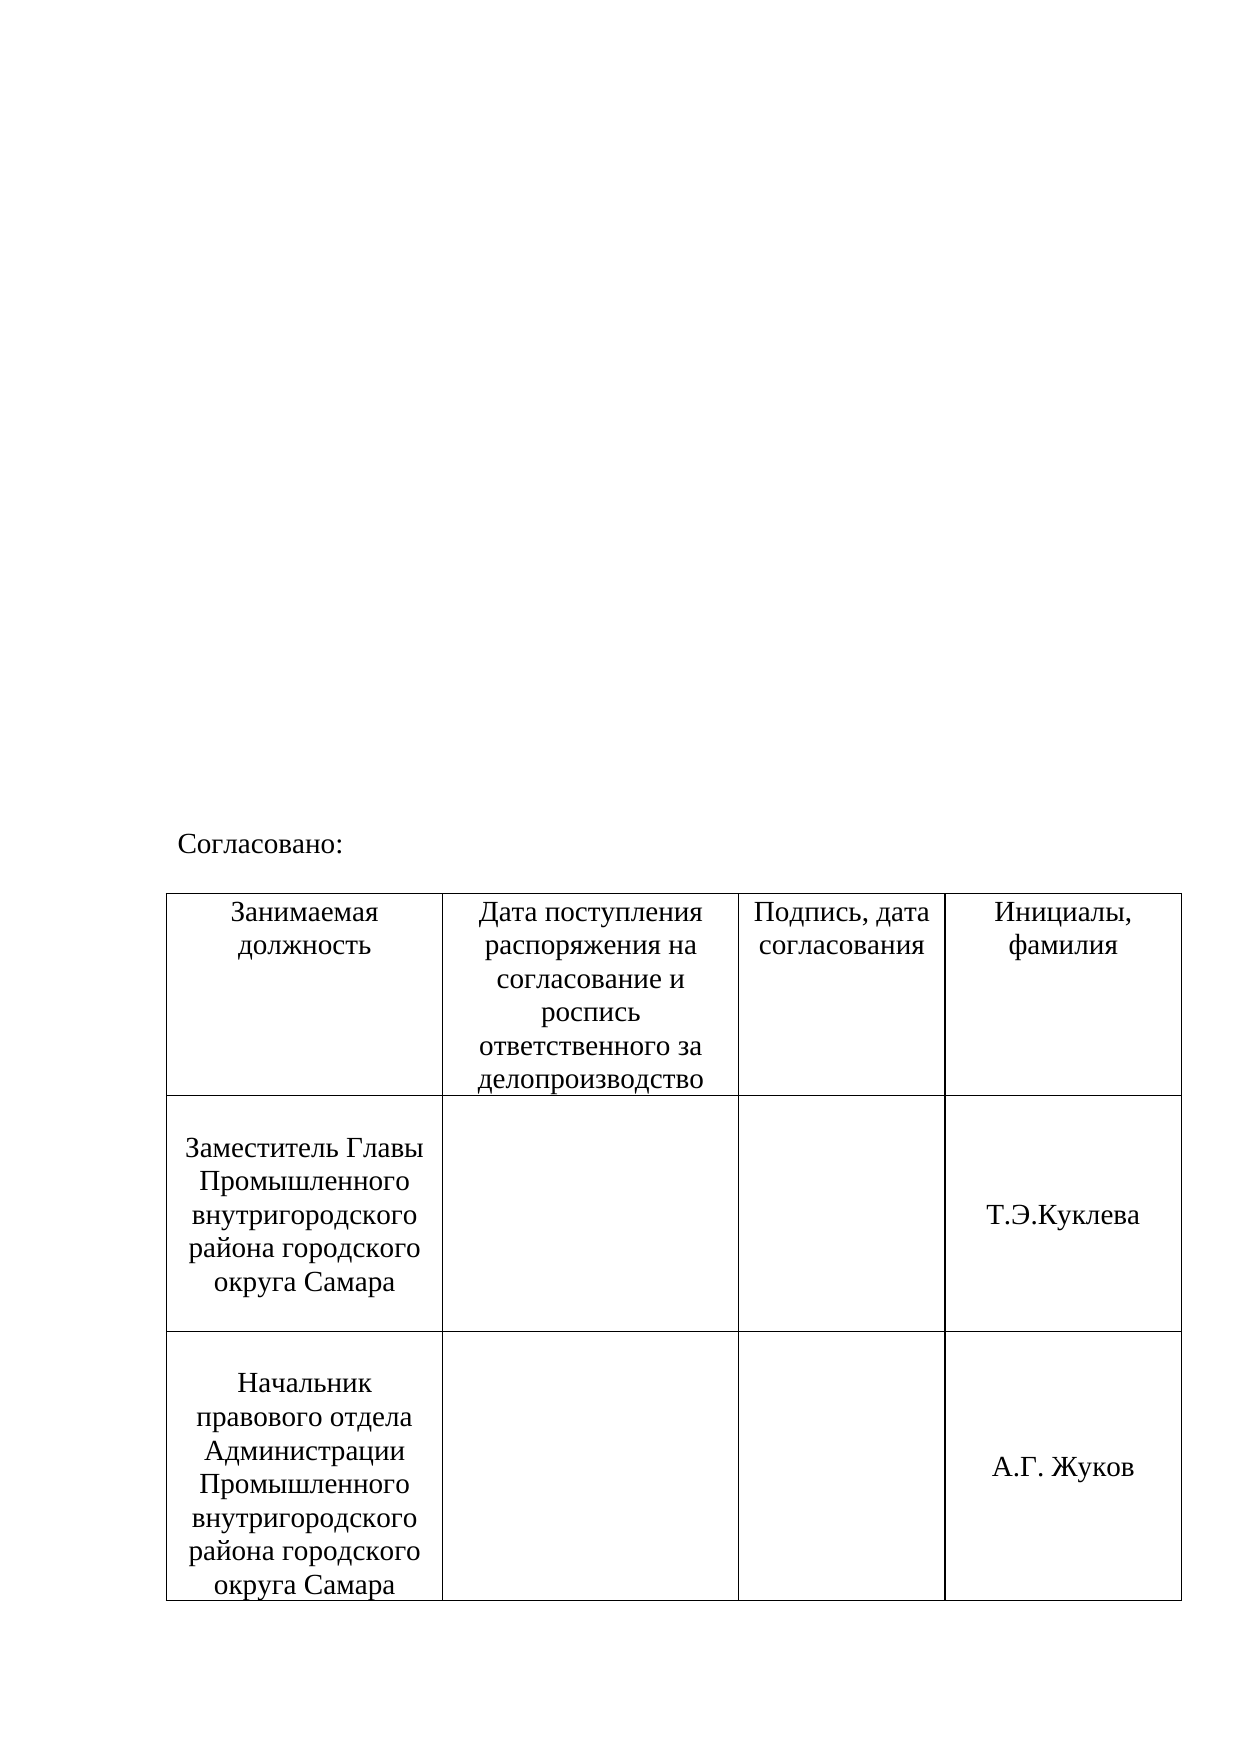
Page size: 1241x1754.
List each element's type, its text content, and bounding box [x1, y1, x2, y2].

table_header Дата поступления распоряжения на согласование и роспись ответственного за делопроизводство [443, 894, 738, 1095]
table_cell [443, 1096, 738, 1331]
table_header Инициалы, фамилия [946, 894, 1181, 1095]
text Согласовано: [177, 826, 1152, 859]
table_cell Т.Э.Куклева [946, 1096, 1181, 1331]
table_cell Заместитель Главы Промышленного внутригородского района городского округа Самара [167, 1096, 442, 1331]
table_cell А.Г. Жуков [946, 1332, 1181, 1600]
table_cell [739, 1332, 944, 1600]
table_header Занимаемая должность [167, 894, 442, 1095]
table_header Подпись, дата согласования [739, 894, 944, 1095]
table_cell [443, 1332, 738, 1600]
table_cell [739, 1096, 944, 1331]
table_cell Начальник правового отдела Администрации Промышленного внутригородского района городского округа Самара [167, 1332, 442, 1600]
